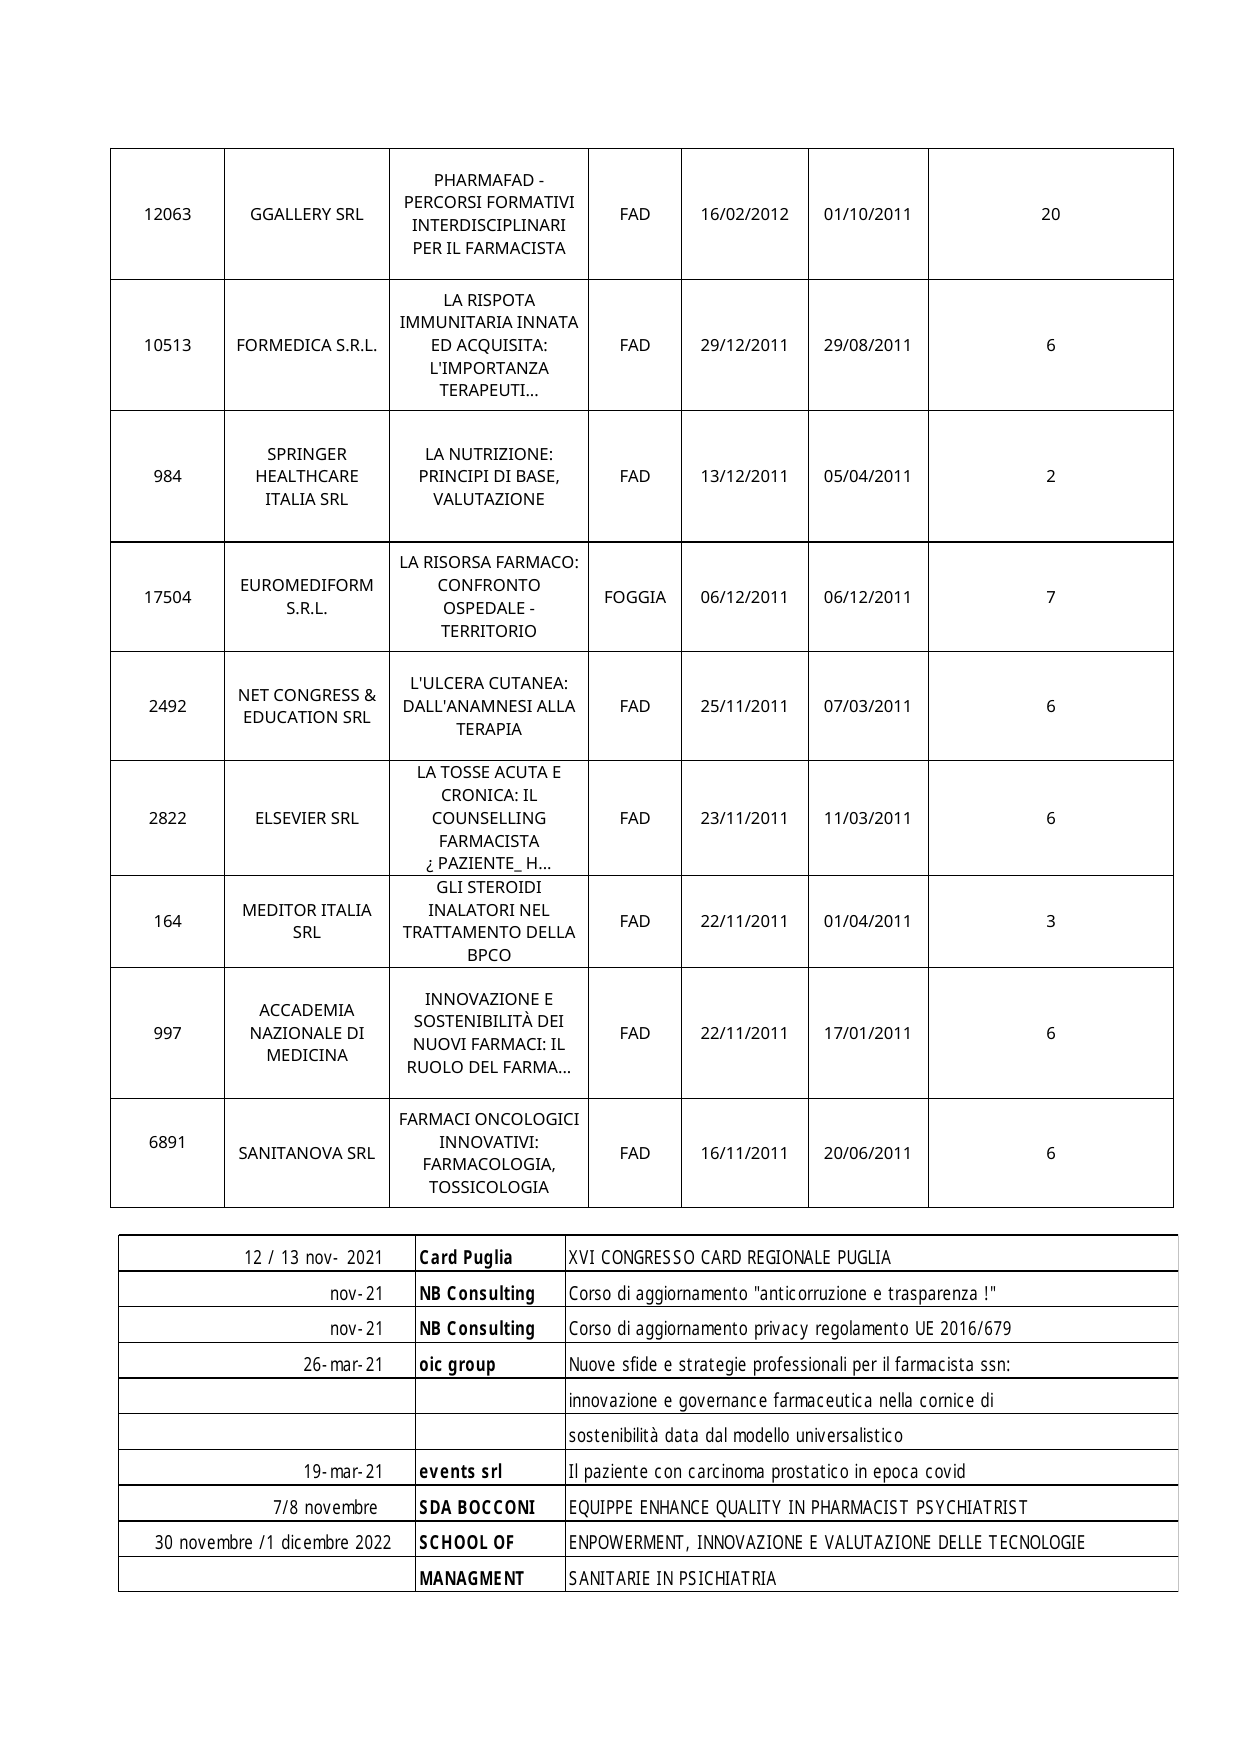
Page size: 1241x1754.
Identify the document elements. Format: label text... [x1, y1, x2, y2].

table_cell FARMACI ONCOLOGICI INNOVATIVI: FARMACOLOGIA, TOSSICOLOGIA [390, 1099, 588, 1207]
table_cell FAD [589, 149, 681, 279]
table_cell LA NUTRIZIONE: PRINCIPI DI BASE, VALUTAZIONE [390, 411, 588, 541]
table_cell 20/06/2011 [809, 1099, 928, 1207]
table_cell FOGGIA [589, 543, 681, 651]
table_cell 11/03/2011 [809, 761, 928, 875]
table_cell PHARMAFAD - PERCORSI FORMATIVI INTERDISCIPLINARI PER IL FARMACISTA [390, 149, 588, 279]
table_cell L'ULCERA CUTANEA: DALL'ANAMNESI ALLA TERAPIA [390, 652, 588, 760]
table_cell 2492 [111, 652, 224, 760]
table_cell LA TOSSE ACUTA E CRONICA: IL COUNSELLING FARMACISTA ¿ PAZIENTE_ H... [390, 761, 588, 875]
table_cell 6891 [111, 1099, 224, 1207]
table_cell 22/11/2011 [682, 876, 808, 967]
table_cell 6 [929, 968, 1173, 1098]
table_cell FAD [589, 876, 681, 967]
table_cell 20 [929, 149, 1173, 279]
table_cell 01/10/2011 [809, 149, 928, 279]
table_cell 997 [111, 968, 224, 1098]
table_cell 984 [111, 411, 224, 541]
table_cell SANITANOVA SRL [225, 1099, 389, 1207]
table_cell 2 [929, 411, 1173, 541]
table_cell FAD [589, 761, 681, 875]
table_cell 25/11/2011 [682, 652, 808, 760]
table_cell INNOVAZIONE E SOSTENIBILITÀ DEI NUOVI FARMACI: IL RUOLO DEL FARMA... [390, 968, 588, 1098]
table_cell 3 [929, 876, 1173, 967]
table_cell ELSEVIER SRL [225, 761, 389, 875]
table_cell GLI STEROIDI INALATORI NEL TRATTAMENTO DELLA BPCO [390, 876, 588, 967]
table_cell 10513 [111, 280, 224, 410]
table_cell 23/11/2011 [682, 761, 808, 875]
table_cell NET CONGRESS & EDUCATION SRL [225, 652, 389, 760]
table_cell SPRINGER HEALTHCARE ITALIA SRL [225, 411, 389, 541]
table_cell FAD [589, 652, 681, 760]
table_cell 6 [929, 280, 1173, 410]
table_cell FORMEDICA S.R.L. [225, 280, 389, 410]
table_cell FAD [589, 411, 681, 541]
table_cell FAD [589, 1099, 681, 1207]
table_cell 17504 [111, 543, 224, 651]
table_cell 22/11/2011 [682, 968, 808, 1098]
table_cell 16/11/2011 [682, 1099, 808, 1207]
table_cell 2822 [111, 761, 224, 875]
table_cell 13/12/2011 [682, 411, 808, 541]
table_cell 05/04/2011 [809, 411, 928, 541]
table_cell 6 [929, 761, 1173, 875]
table_cell EUROMEDIFORM S.R.L. [225, 543, 389, 651]
table_cell 06/12/2011 [682, 543, 808, 651]
table_cell 06/12/2011 [809, 543, 928, 651]
table_cell 29/12/2011 [682, 280, 808, 410]
table_cell 7 [929, 543, 1173, 651]
table_cell FAD [589, 280, 681, 410]
table_cell LA RISPOTA IMMUNITARIA INNATA ED ACQUISITA: L'IMPORTANZA TERAPEUTI... [390, 280, 588, 410]
table_cell 16/02/2012 [682, 149, 808, 279]
table_cell 17/01/2011 [809, 968, 928, 1098]
table_cell 01/04/2011 [809, 876, 928, 967]
table_cell 6 [929, 1099, 1173, 1207]
table_cell FAD [589, 968, 681, 1098]
table_cell 07/03/2011 [809, 652, 928, 760]
table_cell 164 [111, 876, 224, 967]
table_cell 29/08/2011 [809, 280, 928, 410]
table_cell MEDITOR ITALIA SRL [225, 876, 389, 967]
table_cell GGALLERY SRL [225, 149, 389, 279]
table_cell 6 [929, 652, 1173, 760]
table_cell LA RISORSA FARMACO: CONFRONTO OSPEDALE - TERRITORIO [390, 543, 588, 651]
table_cell 12063 [111, 149, 224, 279]
table_cell ACCADEMIA NAZIONALE DI MEDICINA [225, 968, 389, 1098]
